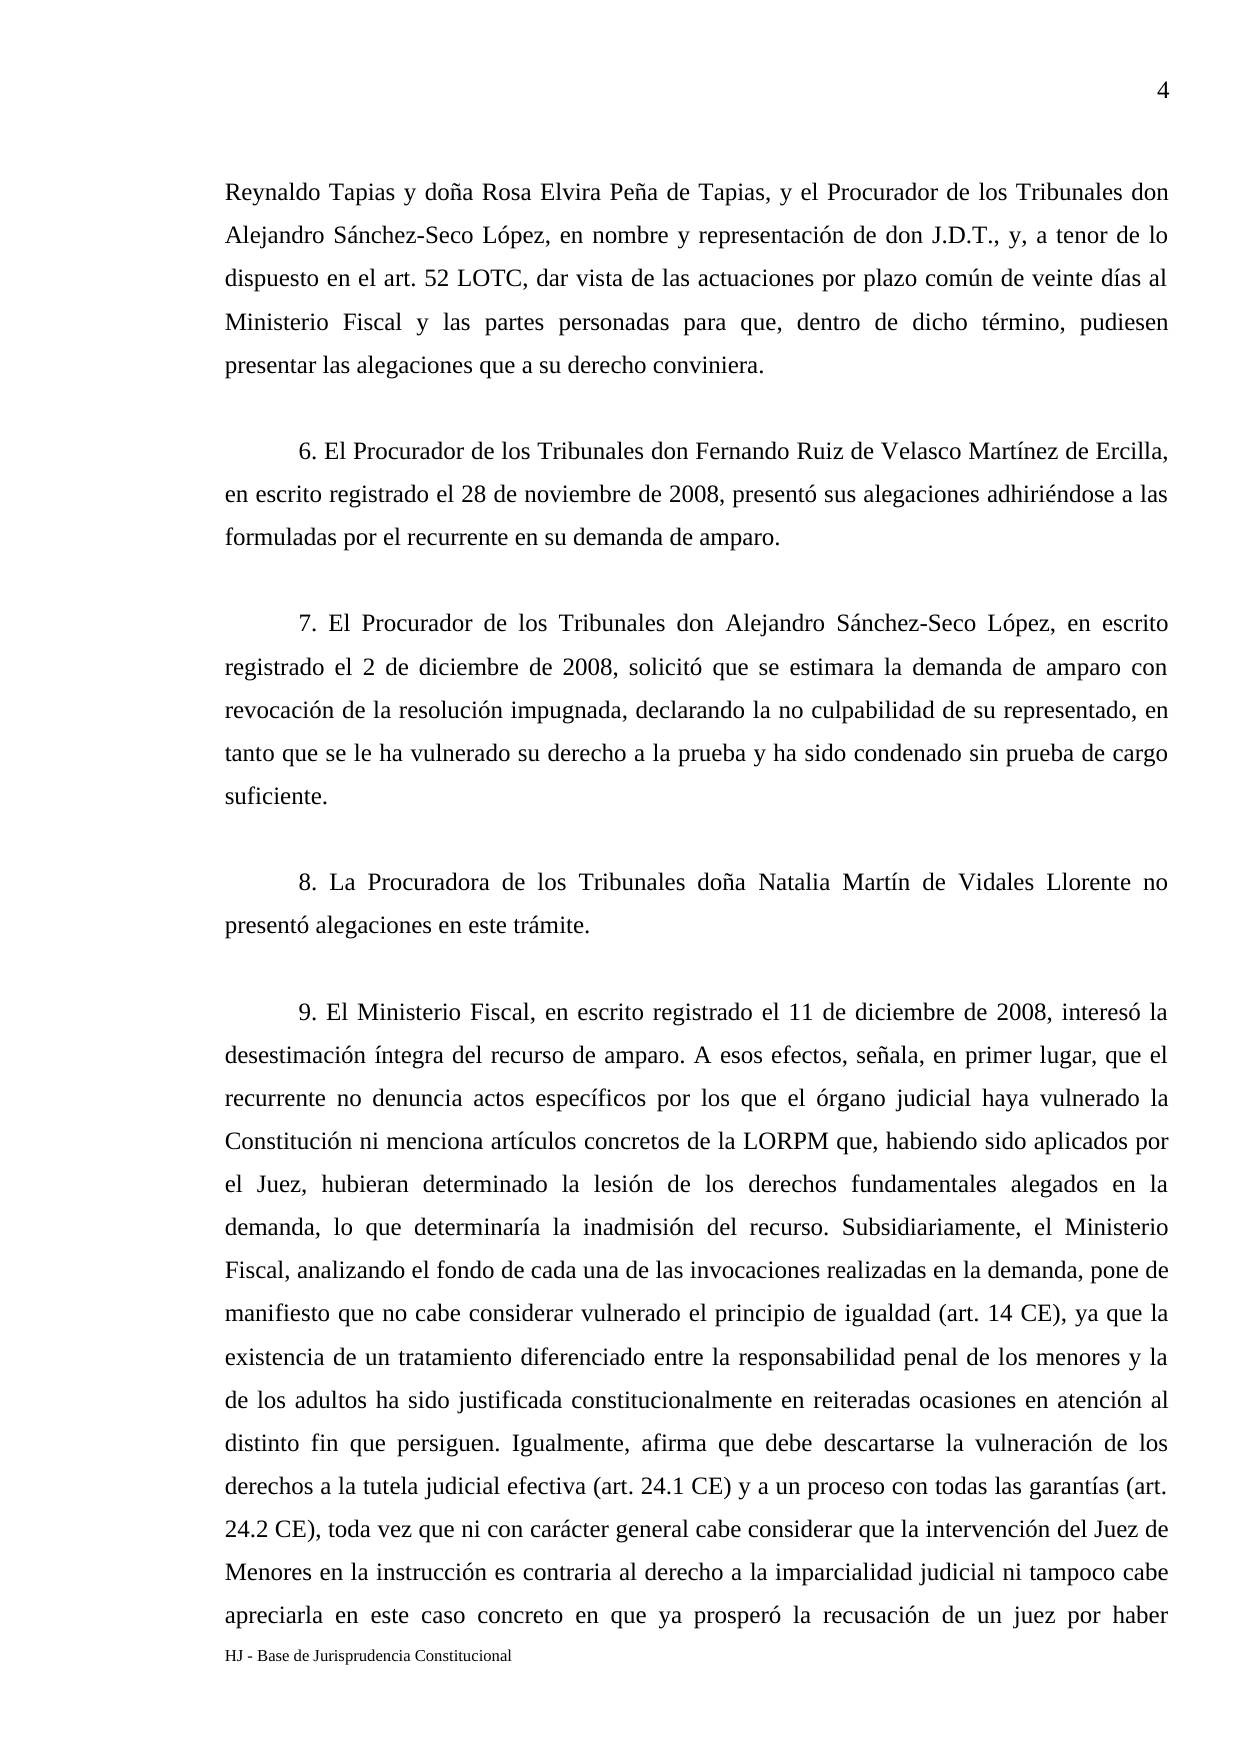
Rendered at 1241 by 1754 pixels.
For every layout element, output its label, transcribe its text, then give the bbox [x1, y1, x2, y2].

text 6. El Procurador de los Tribunales don Fernando Ruiz de Velasco Martínez de Ercilla, en escrito registrado el 28 de noviembre de 2008, presentó sus alegaciones adhiriéndose a las formuladas por el recurrente en su demanda de amparo. [224, 436, 1169, 551]
text 8. La Procuradora de los Tribunales doña Natalia Martín de Vidales Llorente no presentó alegaciones en este trámite. [224, 867, 1169, 939]
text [224, 997, 1169, 1629]
text 7. El Procurador de los Tribunales don Alejandro Sánchez-Seco López, en escrito registrado el 2 de diciembre de 2008, solicitó que se estimara la demanda de amparo con revocación de la resolución impugnada, declarando la no culpabilidad de su representado, en tanto que se le ha vulnerado su derecho a la prueba y ha sido condenado sin prueba de cargo suficiente. [224, 608, 1169, 810]
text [224, 177, 1169, 378]
